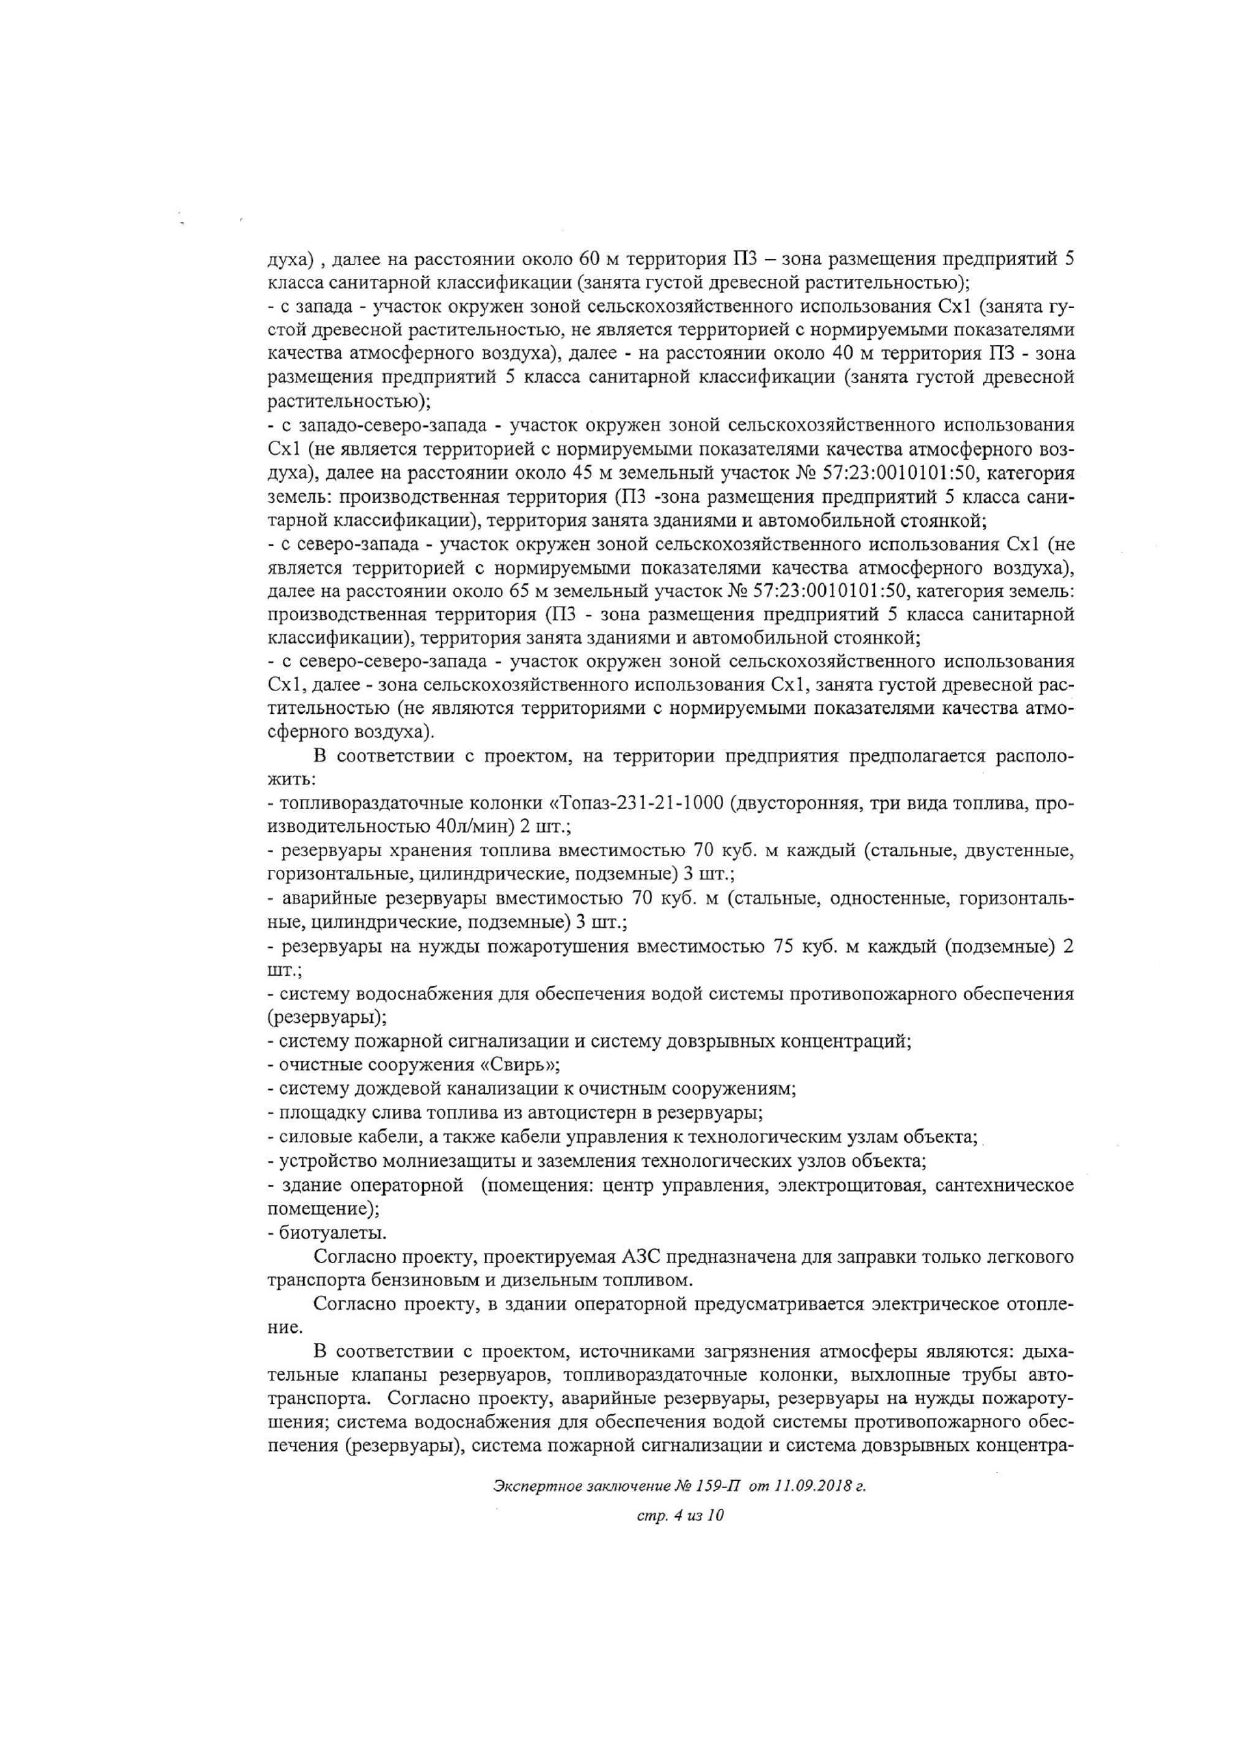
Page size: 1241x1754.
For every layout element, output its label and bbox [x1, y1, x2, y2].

picture [156, 153, 1172, 1591]
